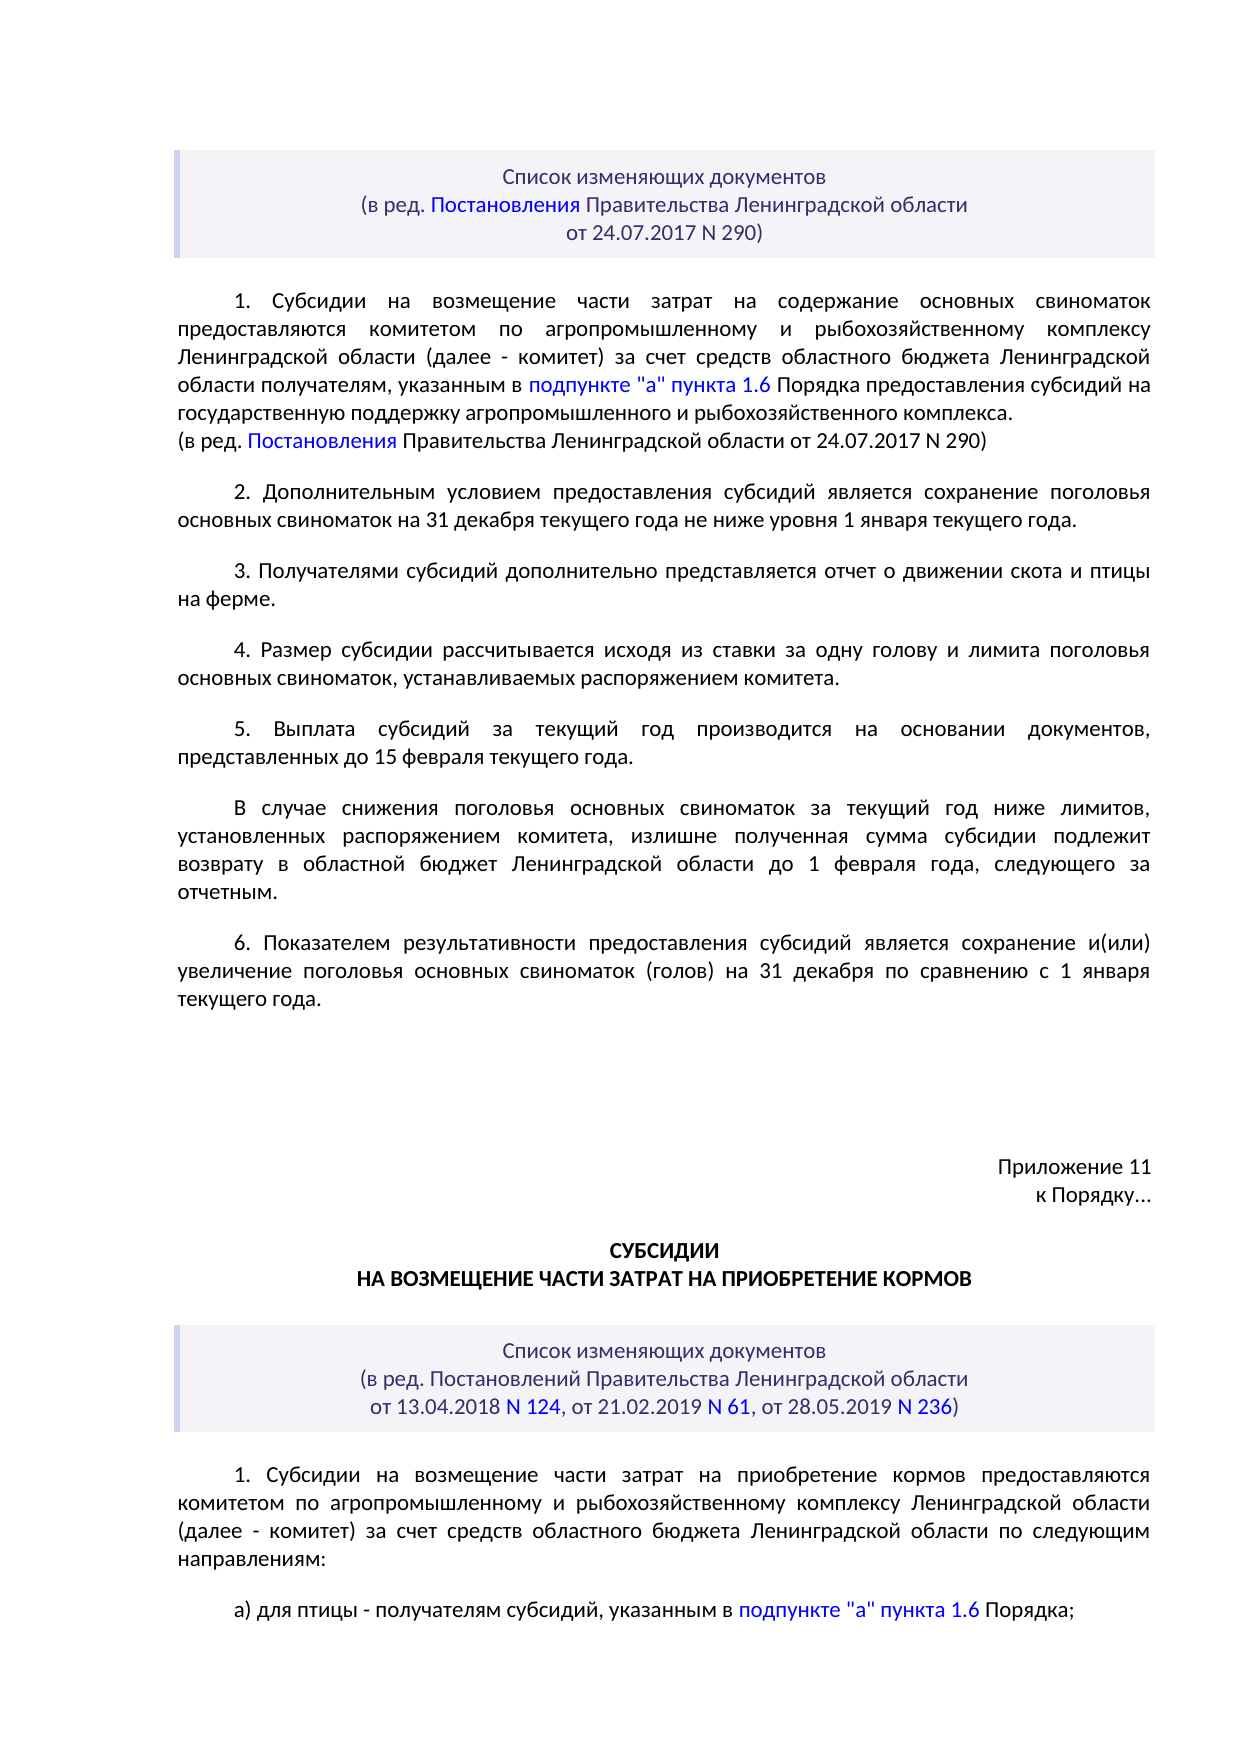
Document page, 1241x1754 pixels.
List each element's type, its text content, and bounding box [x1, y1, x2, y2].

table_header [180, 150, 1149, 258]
text 5. Выплата субсидий за текущий год производится на основании документов, представленных до 15 февраля текущего года. [177, 714, 1152, 770]
title СУБСИДИИ [177, 1236, 1152, 1264]
text (в ред. Постановления Правительства Ленинградской области от 24.07.2017 N 290) [177, 426, 1152, 454]
text 6. Показателем результативности предоставления субсидий является сохранение и(или) увеличение поголовья основных свиноматок (голов) на 31 декабря по сравнению с 1 января текущего года. [177, 928, 1152, 1012]
text 3. Получателями субсидий дополнительно представляется отчет о движении скота и птицы на ферме. [177, 556, 1152, 612]
text к Порядку... [177, 1180, 1152, 1208]
text а) для птицы - получателям субсидий, указанным в подпункте "а" пункта 1.6 Порядка; [177, 1595, 1152, 1623]
text В случае снижения поголовья основных свиноматок за текущий год ниже лимитов, установленных распоряжением комитета, излишне полученная сумма субсидии подлежит возврату в областной бюджет Ленинградской области до 1 февраля года, следующего за отчетным. [177, 793, 1152, 905]
title НА ВОЗМЕЩЕНИЕ ЧАСТИ ЗАТРАТ НА ПРИОБРЕТЕНИЕ КОРМОВ [177, 1264, 1152, 1292]
text 4. Размер субсидии рассчитывается исходя из ставки за одну голову и лимита поголовья основных свиноматок, устанавливаемых распоряжением комитета. [177, 635, 1152, 691]
text 1. Субсидии на возмещение части затрат на приобретение кормов предоставляются комитетом по агропромышленному и рыбохозяйственному комплексу Ленинградской области (далее - комитет) за счет средств областного бюджета Ленинградской области по следующим направлениям: [177, 1460, 1152, 1572]
text 2. Дополнительным условием предоставления субсидий является сохранение поголовья основных свиноматок на 31 декабря текущего года не ниже уровня 1 января текущего года. [177, 477, 1152, 533]
text 1. Субсидии на возмещение части затрат на содержание основных свиноматок предоставляются комитетом по агропромышленному и рыбохозяйственному комплексу Ленинградской области (далее - комитет) за счет средств областного бюджета Ленинградской области получателям, указанным в подпункте "а" пункта 1.6 Порядка предоставления субсидий на государственную поддержку агропромышленного и рыбохозяйственного комплекса. [177, 286, 1152, 426]
text Приложение 11 [177, 1152, 1152, 1180]
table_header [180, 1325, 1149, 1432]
